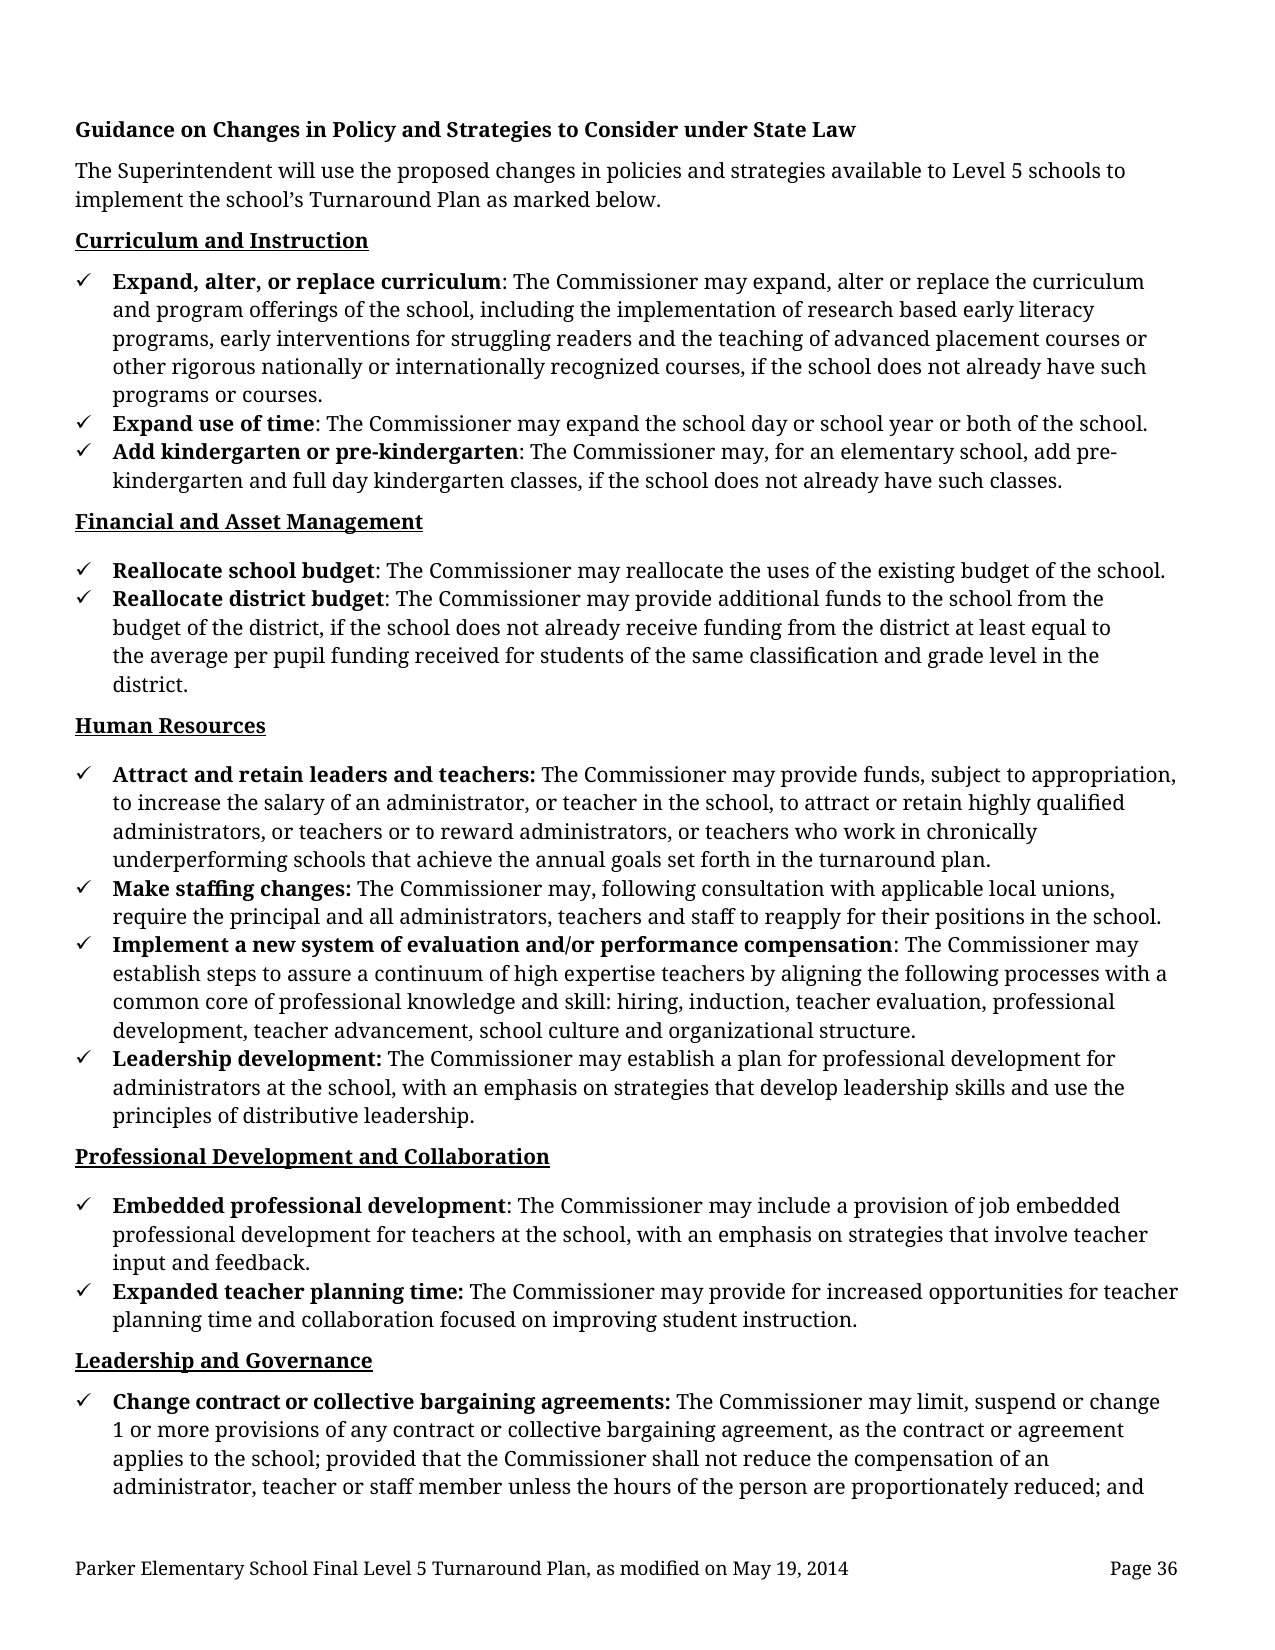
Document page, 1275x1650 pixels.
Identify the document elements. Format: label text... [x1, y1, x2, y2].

list Implement a new system of evaluation and/or performance compensation: The Commissioner may establish steps to assure a continuum of high expertise teachers by aligning the following processes with a common core of professional knowledge and skill: hiring, induction, teacher evaluation, professional development, teacher advancement, school culture and organizational structure. [75, 931, 1202, 1044]
list Reallocate district budget: The Commissioner may provide additional funds to the school from the budget of the district, if the school does not already receive funding from the district at least equal to the average per pupil funding received for students of the same classification and grade level in the district. [75, 584, 1146, 698]
text The Superintendent will use the proposed changes in policies and strategies available to Level 5 schools to implement the school’s Turnaround Plan as marked below. [75, 156, 1200, 213]
list Embedded professional development: The Commissioner may include a provision of job embedded professional development for teachers at the school, with an emphasis on strategies that involve teacher input and feedback. [75, 1191, 1202, 1277]
list Make staffing changes: The Commissioner may, following consultation with applicable local unions, require the principal and all administrators, teachers and staff to reapply for their positions in the school. [75, 874, 1185, 931]
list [75, 1387, 1177, 1501]
list Add kindergarten or pre-kindergarten: The Commissioner may, for an elementary school, add pre-kindergarten and full day kindergarten classes, if the school does not already have such classes. [75, 437, 1202, 494]
list Leadership development: The Commissioner may establish a plan for professional development for administrators at the school, with an emphasis on strategies that develop leadership skills and use the principles of distributive leadership. [75, 1044, 1202, 1130]
list Expand, alter, or replace curriculum: The Commissioner may expand, alter or replace the curriculum and program offerings of the school, including the implementation of research based early literacy programs, early interventions for struggling readers and the teaching of advanced placement courses or other rigorous nationally or internationally recognized courses, if the school does not already have such programs or courses. [75, 267, 1156, 409]
text Curriculum and Instruction [75, 226, 1201, 254]
text Guidance on Changes in Policy and Strategies to Consider under State Law [75, 116, 1200, 144]
list Attract and retain leaders and teachers: The Commissioner may provide funds, subject to appropriation, to increase the salary of an administrator, or teacher in the school, to attract or retain highly qualified administrators, or teachers or to reward administrators, or teachers who work in chronically underperforming schools that achieve the annual goals set forth in the turnaround plan. [75, 760, 1187, 874]
text Financial and Asset Management [75, 507, 1202, 535]
list Reallocate school budget: The Commissioner may reallocate the uses of the existing budget of the school. [75, 556, 1202, 584]
text Human Resources [75, 711, 1202, 739]
text Professional Development and Collaboration [75, 1142, 1202, 1171]
list Expanded teacher planning time: The Commissioner may provide for increased opportunities for teacher planning time and collaboration focused on improving student instruction. [75, 1277, 1217, 1334]
text Leadership and Governance [75, 1346, 1201, 1374]
list Expand use of time: The Commissioner may expand the school day or school year or both of the school. [75, 409, 1202, 437]
